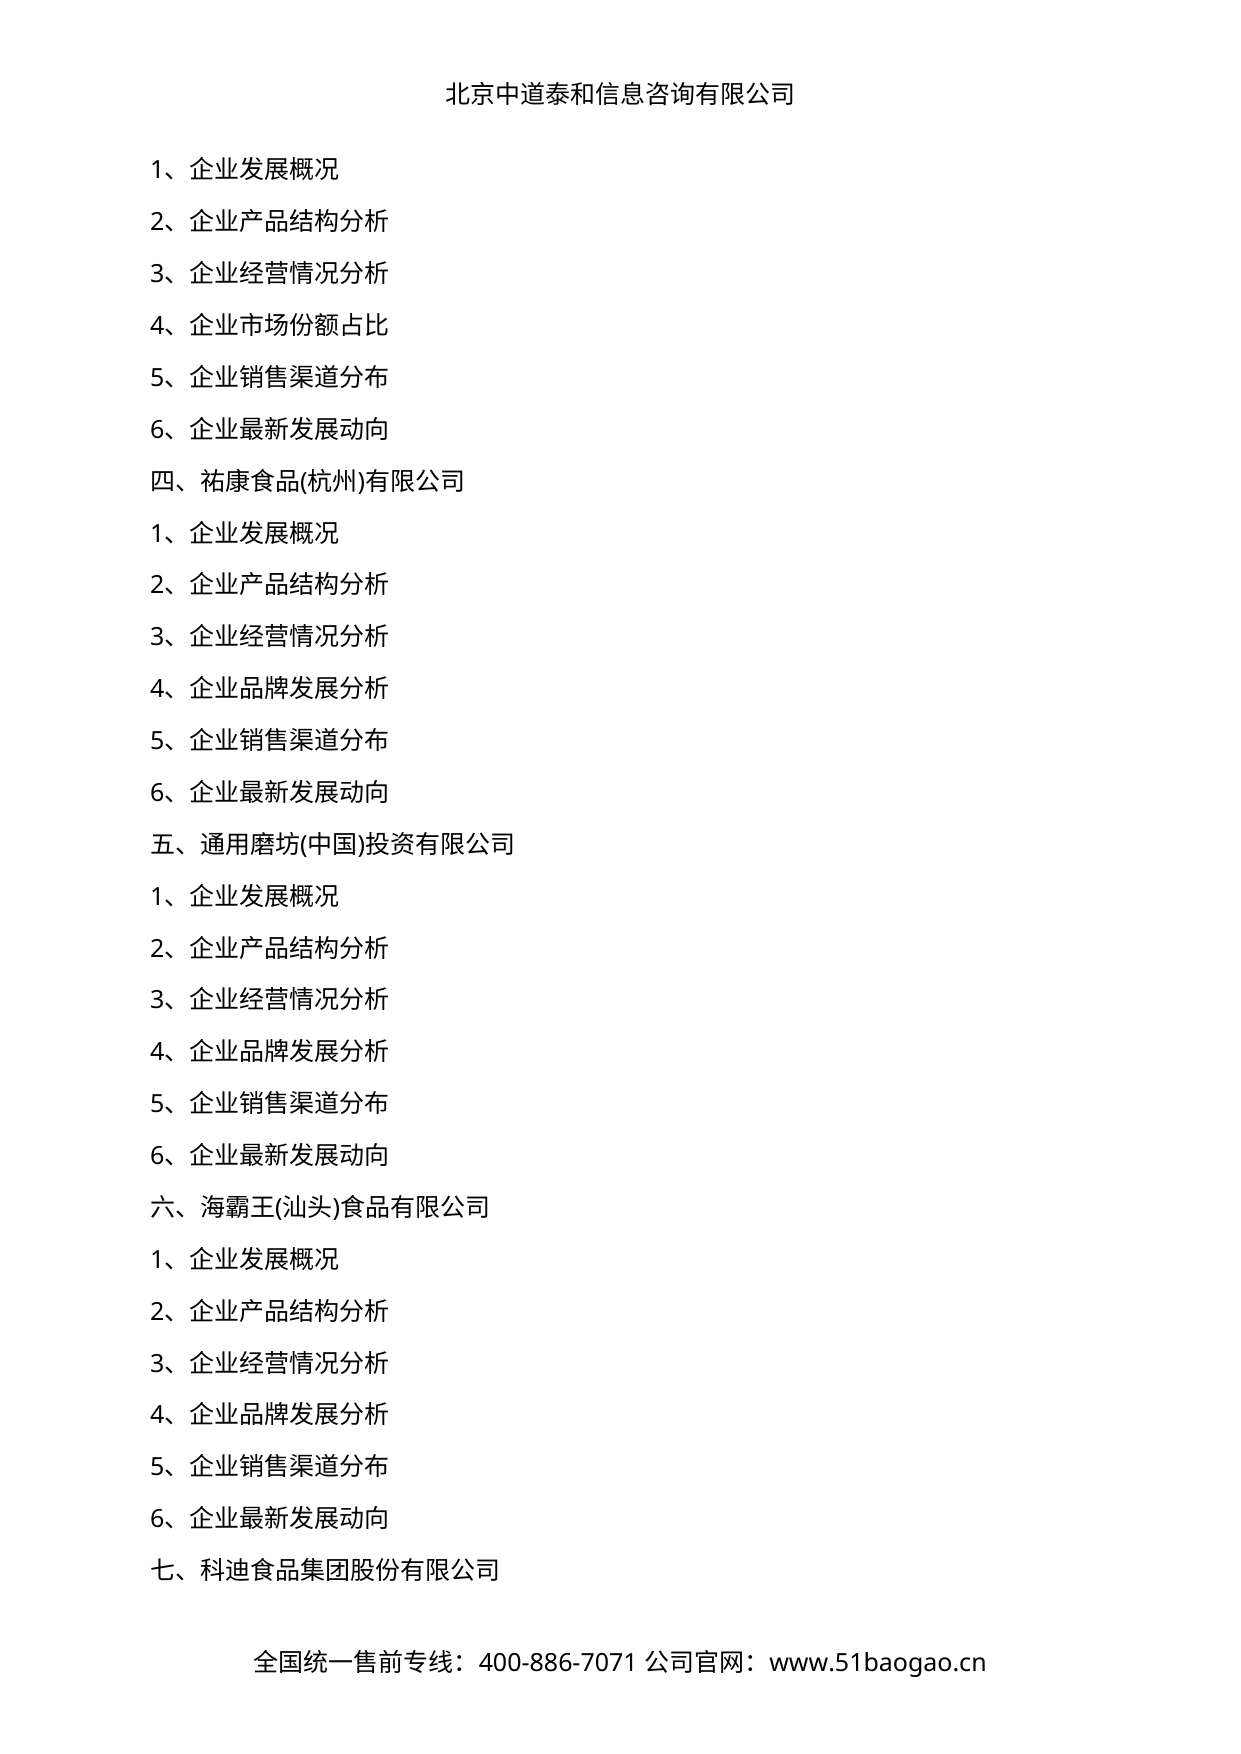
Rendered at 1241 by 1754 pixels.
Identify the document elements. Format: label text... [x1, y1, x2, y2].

text 4、企业品牌发展分析 [150, 1395, 1090, 1431]
text 2、企业产品结构分析 [150, 202, 1090, 238]
text 4、企业品牌发展分析 [150, 669, 1090, 705]
text 6、企业最新发展动向 [150, 409, 1090, 446]
text 5、企业销售渠道分布 [150, 721, 1090, 757]
text 1、企业发展概况 [150, 1239, 1090, 1276]
text 5、企业销售渠道分布 [150, 1084, 1090, 1120]
text 6、企业最新发展动向 [150, 1499, 1090, 1535]
text 四、祐康食品(杭州)有限公司 [150, 461, 1090, 497]
text 4、企业市场份额占比 [150, 306, 1090, 342]
text 3、企业经营情况分析 [150, 980, 1090, 1016]
text 2、企业产品结构分析 [150, 1291, 1090, 1327]
text 1、企业发展概况 [150, 150, 1090, 186]
text 6、企业最新发展动向 [150, 1136, 1090, 1172]
text 七、科迪食品集团股份有限公司 [150, 1551, 1090, 1587]
text 6、企业最新发展动向 [150, 772, 1090, 809]
text 1、企业发展概况 [150, 876, 1090, 912]
text 1、企业发展概况 [150, 513, 1090, 549]
text 2、企业产品结构分析 [150, 928, 1090, 964]
text 3、企业经营情况分析 [150, 617, 1090, 653]
text 六、海霸王(汕头)食品有限公司 [150, 1187, 1090, 1224]
text 5、企业销售渠道分布 [150, 357, 1090, 394]
text 3、企业经营情况分析 [150, 254, 1090, 290]
text 5、企业销售渠道分布 [150, 1447, 1090, 1483]
text 3、企业经营情况分析 [150, 1343, 1090, 1379]
text 4、企业品牌发展分析 [150, 1032, 1090, 1068]
text 五、通用磨坊(中国)投资有限公司 [150, 824, 1090, 861]
text 2、企业产品结构分析 [150, 565, 1090, 601]
